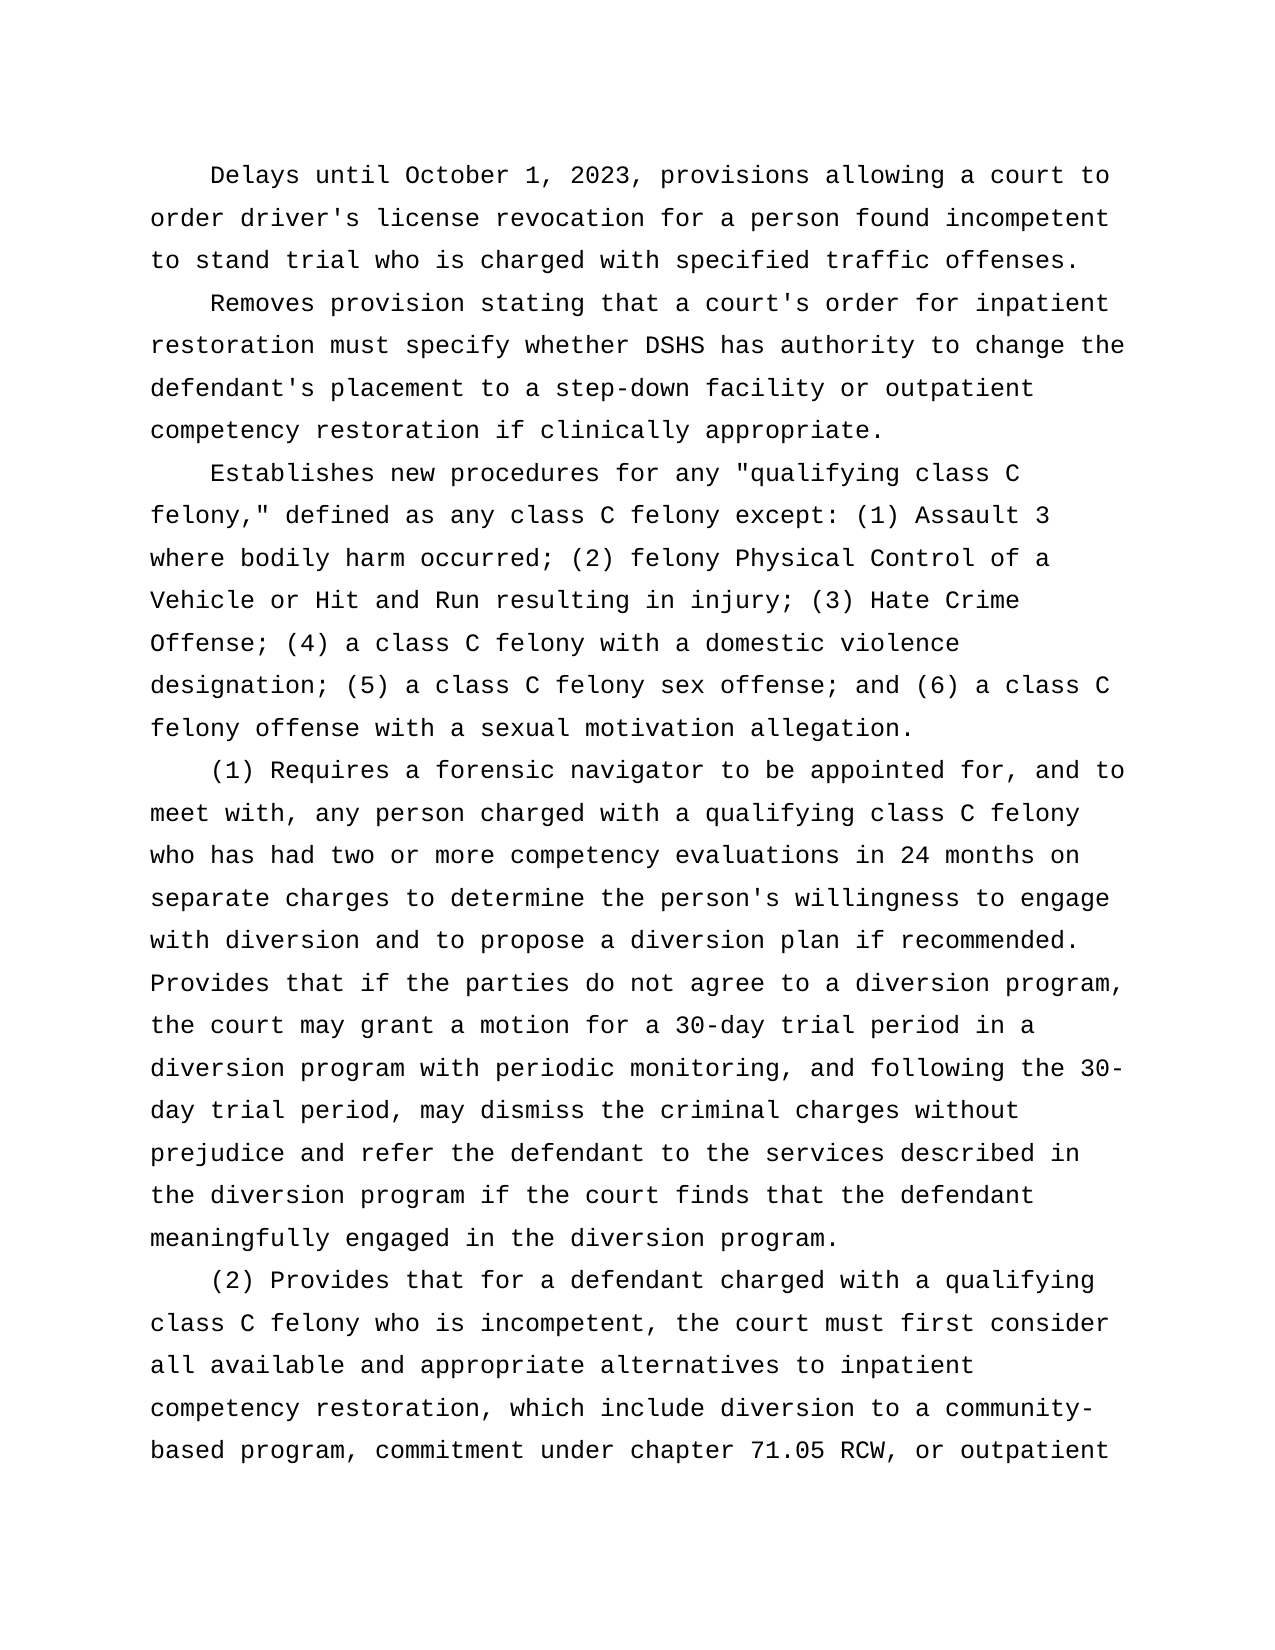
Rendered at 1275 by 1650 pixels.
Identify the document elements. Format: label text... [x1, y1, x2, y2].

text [150, 1255, 1125, 1467]
text Removes provision stating that a court's order for inpatient restoration must specify whether DSHS has authority to change the defendant's placement to a step-down facility or outpatient competency restoration if clinically appropriate. [150, 277, 1125, 447]
text (1) Requires a forensic navigator to be appointed for, and to meet with, any person charged with a qualifying class C felony who has had two or more competency evaluations in 24 months on separate charges to determine the person's willingness to engage with diversion and to propose a diversion plan if recommended. Provides that if the parties do not agree to a diversion program, the court may grant a motion for a 30-day trial period in a diversion program with periodic monitoring, and following the 30-day trial period, may dismiss the criminal charges without prejudice and refer the defendant to the services described in the diversion program if the court finds that the defendant meaningfully engaged in the diversion program. [150, 745, 1125, 1255]
text Delays until October 1, 2023, provisions allowing a court to order driver's license revocation for a person found incompetent to stand trial who is charged with specified traffic offenses. [150, 150, 1125, 277]
text Establishes new procedures for any "qualifying class C felony," defined as any class C felony except: (1) Assault 3 where bodily harm occurred; (2) felony Physical Control of a Vehicle or Hit and Run resulting in injury; (3) Hate Crime Offense; (4) a class C felony with a domestic violence designation; (5) a class C felony sex offense; and (6) a class C felony offense with a sexual motivation allegation. [150, 447, 1125, 745]
